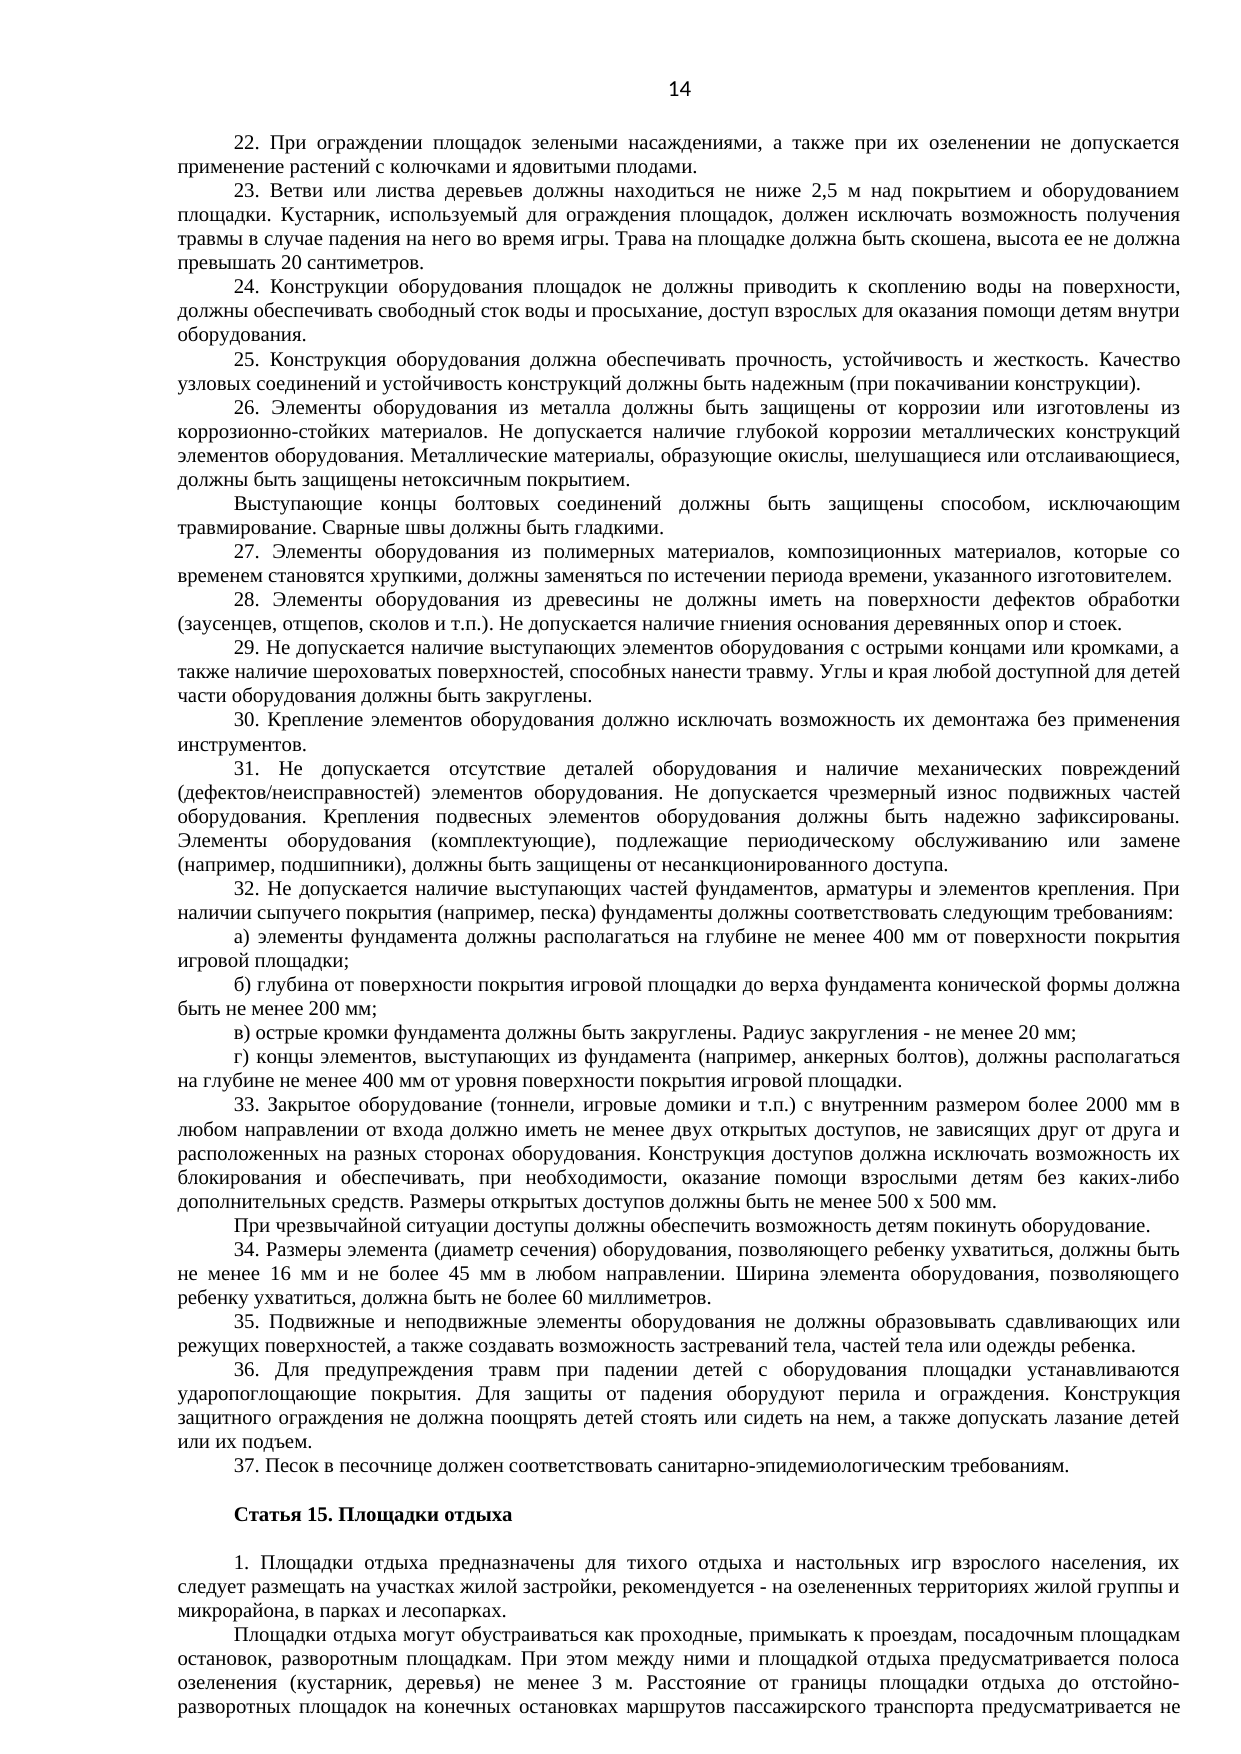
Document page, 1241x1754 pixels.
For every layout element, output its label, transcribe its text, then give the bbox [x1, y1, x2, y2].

text 25. Конструкция оборудования должна обеспечивать прочность, устойчивость и жесткость. Качество узловых соединений и устойчивость конструкций должны быть надежным (при покачивании конструкции). [177, 346, 1181, 394]
text 22. При ограждении площадок зелеными насаждениями, а также при их озеленении не допускается применение растений с колючками и ядовитыми плодами. [177, 130, 1181, 178]
text 24. Конструкции оборудования площадок не должны приводить к скоплению воды на поверхности, должны обеспечивать свободный сток воды и просыхание, доступ взрослых для оказания помощи детям внутри оборудования. [177, 274, 1181, 346]
text 30. Крепление элементов оборудования должно исключать возможность их демонтажа без применения инструментов. [177, 707, 1181, 756]
text 31. Не допускается отсутствие деталей оборудования и наличие механических повреждений (дефектов/неисправностей) элементов оборудования. Не допускается чрезмерный износ подвижных частей оборудования. Крепления подвесных элементов оборудования должны быть надежно зафиксированы. Элементы оборудования (комплектующие), подлежащие периодическому обслуживанию или замене (например, подшипники), должны быть защищены от несанкционированного доступа. [177, 756, 1181, 876]
text в) острые кромки фундамента должны быть закруглены. Радиус закругления - не менее 20 мм; [177, 1020, 1181, 1044]
text 32. Не допускается наличие выступающих частей фундаментов, арматуры и элементов крепления. При наличии сыпучего покрытия (например, песка) фундаменты должны соответствовать следующим требованиям: [177, 876, 1181, 924]
text 26. Элементы оборудования из металла должны быть защищены от коррозии или изготовлены из коррозионно-стойких материалов. Не допускается наличие глубокой коррозии металлических конструкций элементов оборудования. Металлические материалы, образующие окислы, шелушащиеся или отслаивающиеся, должны быть защищены нетоксичным покрытием. [177, 394, 1181, 491]
text 35. Подвижные и неподвижные элементы оборудования не должны образовывать сдавливающих или режущих поверхностей, а также создавать возможность застреваний тела, частей тела или одежды ребенка. [177, 1309, 1181, 1357]
text При чрезвычайной ситуации доступы должны обеспечить возможность детям покинуть оборудование. [177, 1213, 1181, 1237]
text б) глубина от поверхности покрытия игровой площадки до верха фундамента конической формы должна быть не менее 200 мм; [177, 972, 1181, 1020]
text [177, 1622, 1181, 1718]
text г) концы элементов, выступающих из фундамента (например, анкерных болтов), должны располагаться на глубине не менее 400 мм от уровня поверхности покрытия игровой площадки. [177, 1044, 1181, 1092]
text 27. Элементы оборудования из полимерных материалов, композиционных материалов, которые со временем становятся хрупкими, должны заменяться по истечении периода времени, указанного изготовителем. [177, 539, 1181, 587]
text 29. Не допускается наличие выступающих элементов оборудования с острыми концами или кромками, а также наличие шероховатых поверхностей, способных нанести травму. Углы и края любой доступной для детей части оборудования должны быть закруглены. [177, 635, 1181, 707]
text Выступающие концы болтовых соединений должны быть защищены способом, исключающим травмирование. Сварные швы должны быть гладкими. [177, 491, 1181, 539]
text 36. Для предупреждения травм при падении детей с оборудования площадки устанавливаются ударопоглощающие покрытия. Для защиты от падения оборудуют перила и ограждения. Конструкция защитного ограждения не должна поощрять детей стоять или сидеть на нем, а также допускать лазание детей или их подъем. [177, 1357, 1181, 1453]
text 28. Элементы оборудования из древесины не должны иметь на поверхности дефектов обработки (заусенцев, отщепов, сколов и т.п.). Не допускается наличие гниения основания деревянных опор и стоек. [177, 587, 1181, 635]
text 1. Площадки отдыха предназначены для тихого отдыха и настольных игр взрослого населения, их следует размещать на участках жилой застройки, рекомендуется - на озелененных территориях жилой группы и микрорайона, в парках и лесопарках. [177, 1549, 1181, 1622]
text 23. Ветви или листва деревьев должны находиться не ниже 2,5 м над покрытием и оборудованием площадки. Кустарник, используемый для ограждения площадок, должен исключать возможность получения травмы в случае падения на него во время игры. Трава на площадке должна быть скошена, высота ее не должна превышать 20 сантиметров. [177, 178, 1181, 274]
text 33. Закрытое оборудование (тоннели, игровые домики и т.п.) с внутренним размером более 2000 мм в любом направлении от входа должно иметь не менее двух открытых доступов, не зависящих друг от друга и расположенных на разных сторонах оборудования. Конструкция доступов должна исключать возможность их блокирования и обеспечивать, при необходимости, оказание помощи взрослыми детям без каких-либо дополнительных средств. Размеры открытых доступов должны быть не менее 500 x 500 мм. [177, 1092, 1181, 1213]
text 34. Размеры элемента (диаметр сечения) оборудования, позволяющего ребенку ухватиться, должны быть не менее 16 мм и не более 45 мм в любом направлении. Ширина элемента оборудования, позволяющего ребенку ухватиться, должна быть не более 60 миллиметров. [177, 1237, 1181, 1309]
text 37. Песок в песочнице должен соответствовать санитарно-эпидемиологическим требованиям. [177, 1453, 1181, 1477]
title Статья 15. Площадки отдыха [177, 1501, 1181, 1526]
text а) элементы фундамента должны располагаться на глубине не менее 400 мм от поверхности покрытия игровой площадки; [177, 924, 1181, 972]
